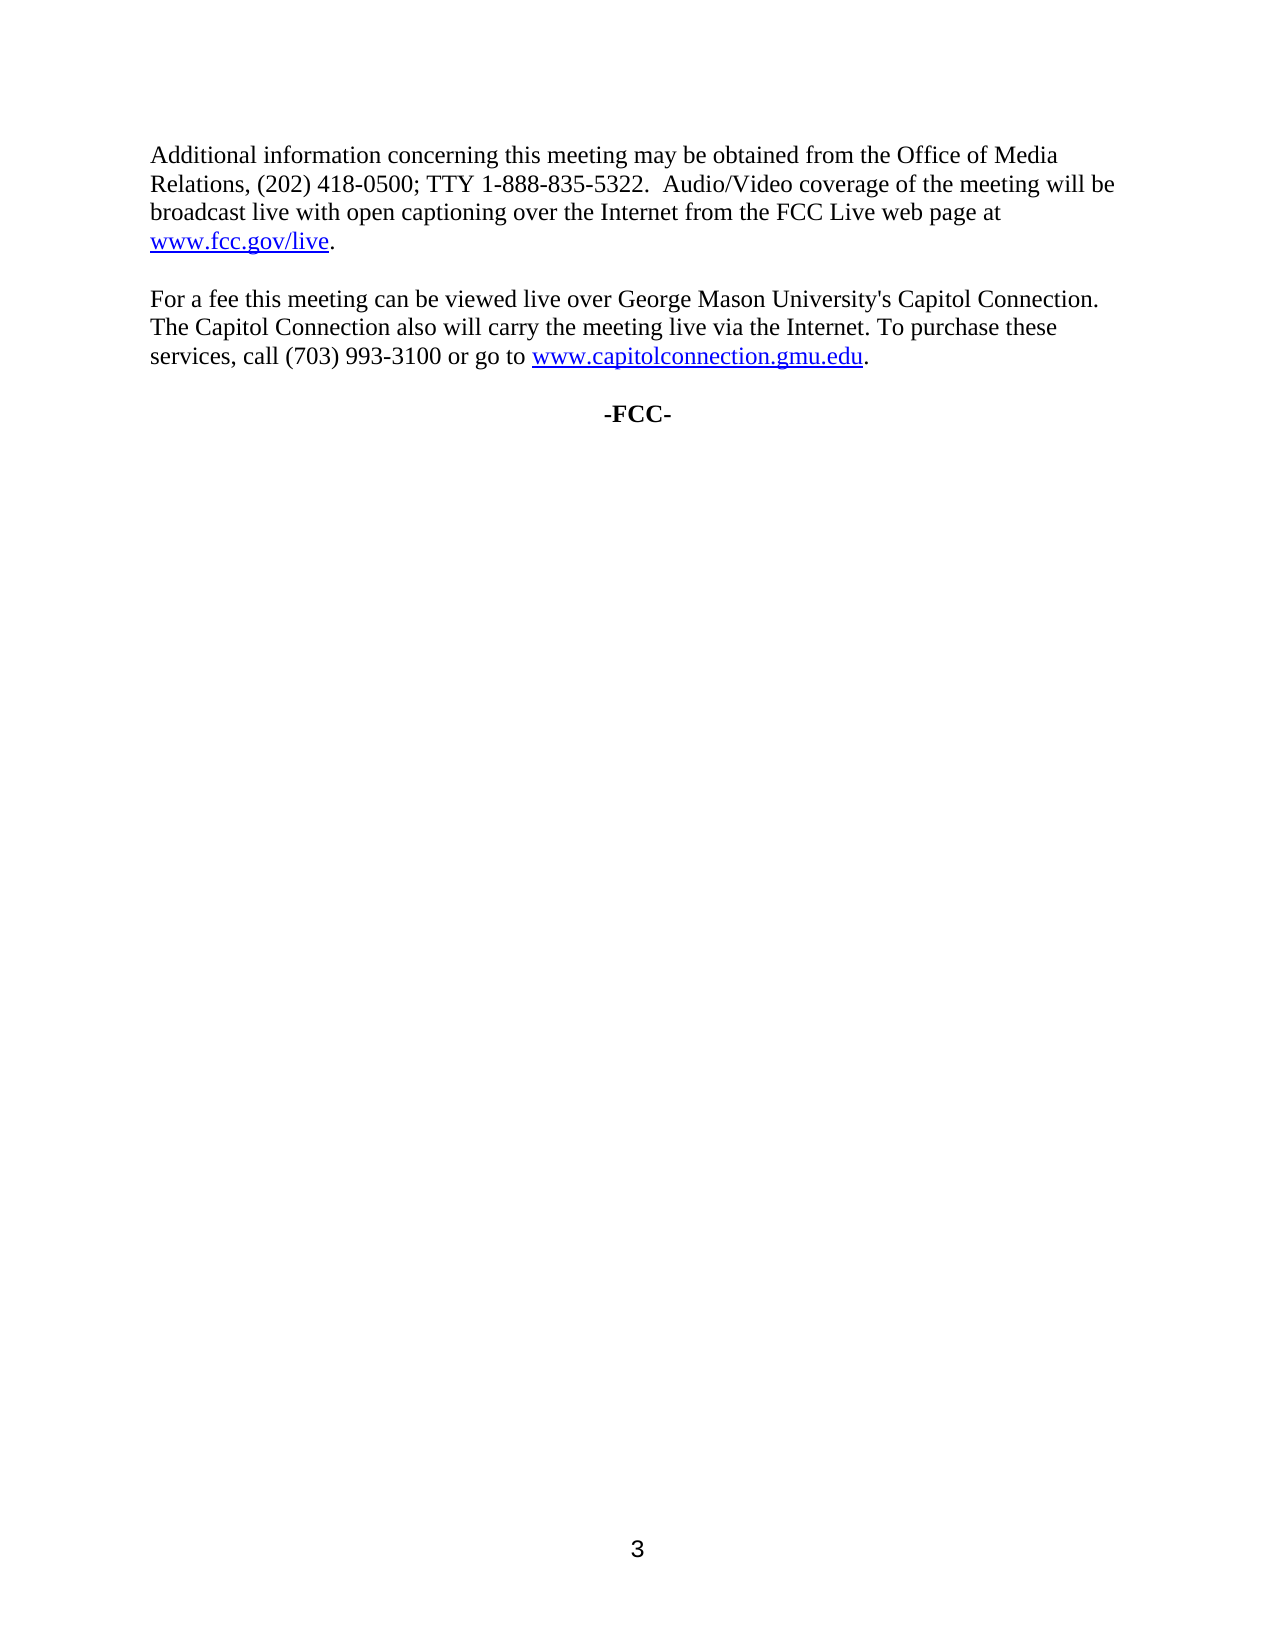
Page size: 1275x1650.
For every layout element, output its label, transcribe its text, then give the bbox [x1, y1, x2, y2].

text For a fee this meeting can be viewed live over George Mason University's Capitol Connection. The Capitol Connection also will carry the meeting live via the Internet. To purchase these services, call (703) 993-3100 or go to www.capitolconnection.gmu.edu. [150, 284, 1125, 370]
text -FCC- [150, 399, 1125, 427]
text Additional information concerning this meeting may be obtained from the Office of Media Relations, (202) 418-0500; TTY 1-888-835-5322. Audio/Video coverage of the meeting will be broadcast live with open captioning over the Internet from the FCC Live web page at www.fcc.gov/live. [150, 140, 1125, 255]
